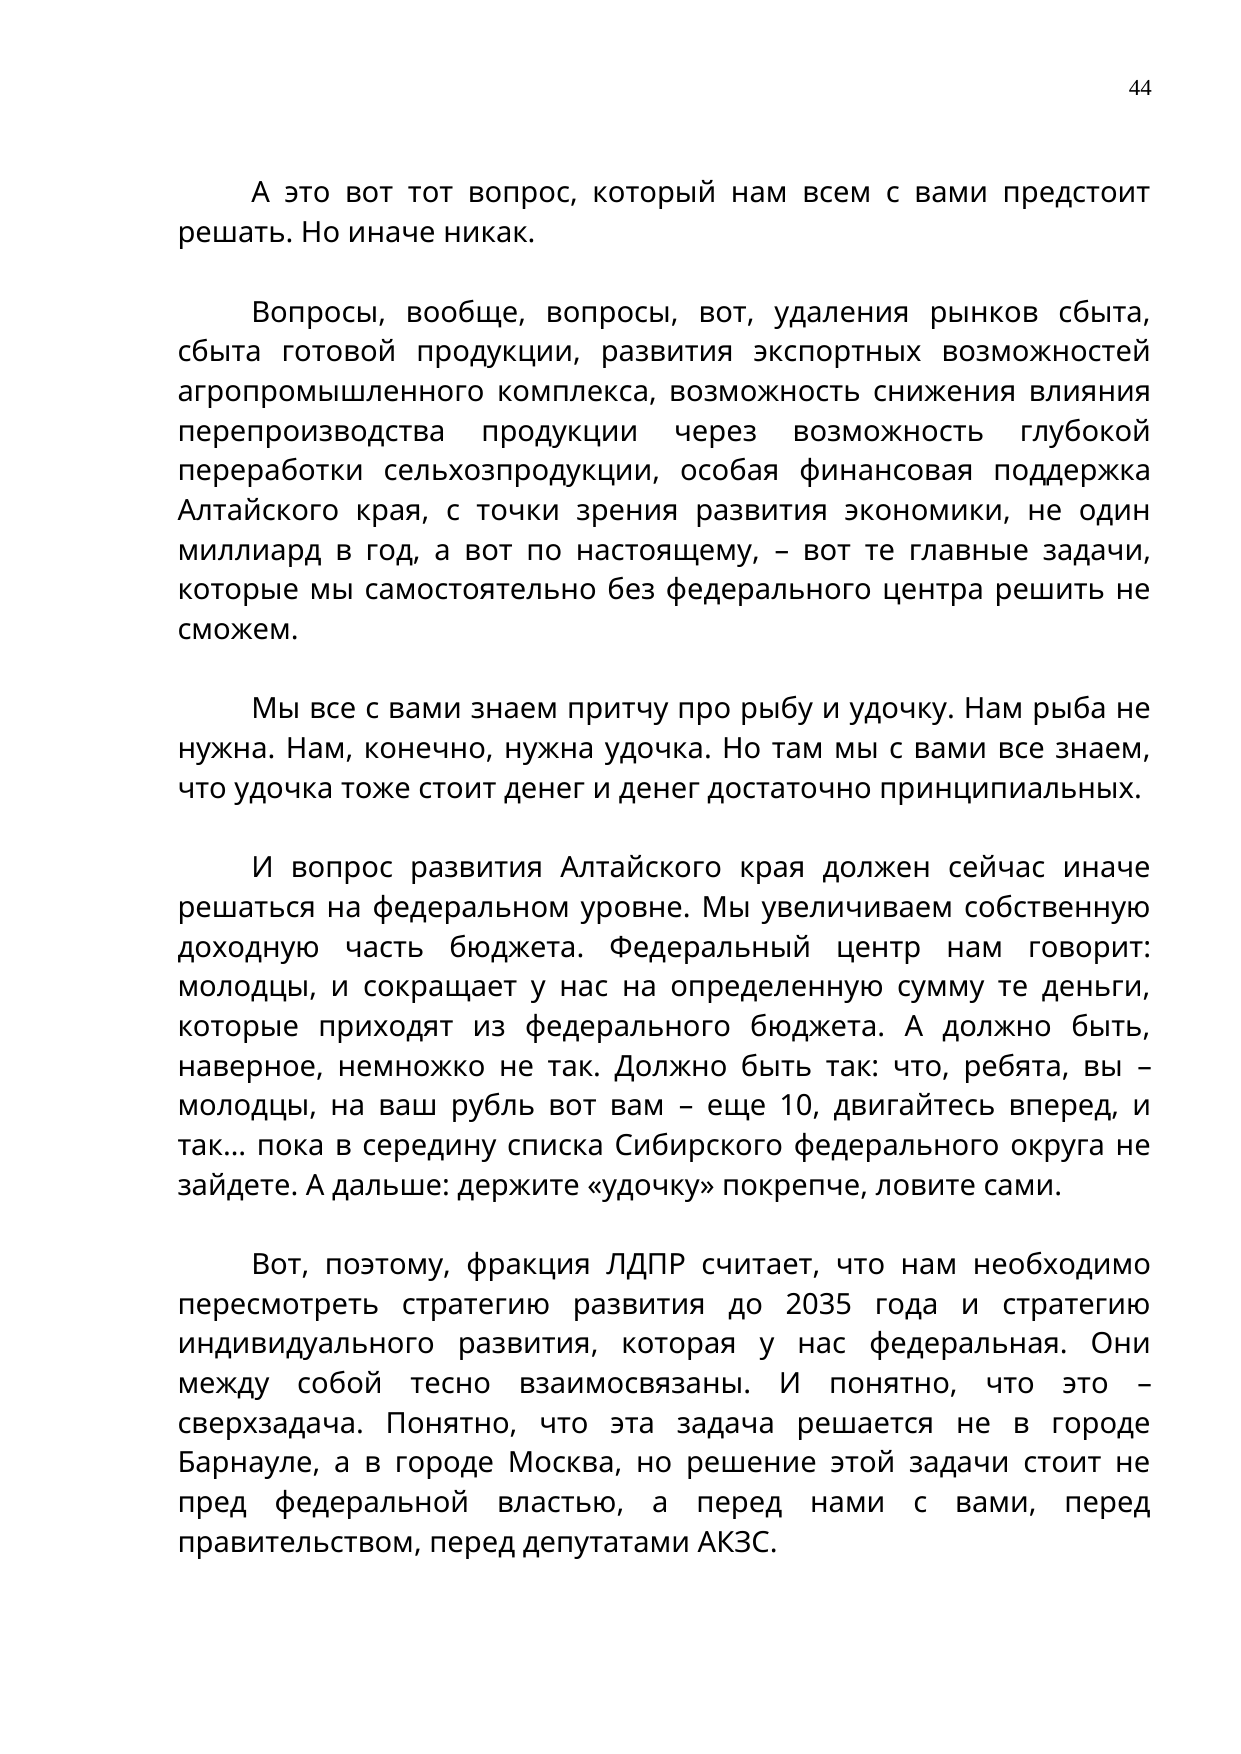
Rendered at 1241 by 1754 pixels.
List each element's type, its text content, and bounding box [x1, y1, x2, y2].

text И вопрос развития Алтайского края должен сейчас иначе решаться на федеральном уровне. Мы увеличиваем собственную доходную часть бюджета. Федеральный центр нам говорит: молодцы, и сокращает у нас на определенную сумму те деньги, которые приходят из федерального бюджета. А должно быть, наверное, немножко не так. Должно быть так: что, ребята, вы – молодцы, на ваш рубль вот вам – еще 10, двигайтесь вперед, и так… пока в середину списка Сибирского федерального округа не зайдете. А дальше: держите «удочку» покрепче, ловите сами. [177, 846, 1152, 1204]
text Вопросы, вообще, вопросы, вот, удаления рынков сбыта, сбыта готовой продукции, развития экспортных возможностей агропромышленного комплекса, возможность снижения влияния перепроизводства продукции через возможность глубокой переработки сельхозпродукции, особая финансовая поддержка Алтайского края, с точки зрения развития экономики, не один миллиард в год, а вот по настоящему, – вот те главные задачи, которые мы самостоятельно без федерального центра решить не сможем. [177, 291, 1152, 648]
text Мы все с вами знаем притчу про рыбу и удочку. Нам рыба не нужна. Нам, конечно, нужна удочка. Но там мы с вами все знаем, что удочка тоже стоит денег и денег достаточно принципиальных. [177, 688, 1152, 807]
text Вот, поэтому, фракция ЛДПР считает, что нам необходимо пересмотреть стратегию развития до 2035 года и стратегию индивидуального развития, которая у нас федеральная. Они между собой тесно взаимосвязаны. И понятно, что это – сверхзадача. Понятно, что эта задача решается не в городе Барнауле, а в городе Москва, но решение этой задачи стоит не пред федеральной властью, а перед нами с вами, перед правительством, перед депутатами АКЗС. [177, 1243, 1152, 1561]
text А это вот тот вопрос, который нам всем с вами предстоит решать. Но иначе никак. [177, 172, 1152, 251]
